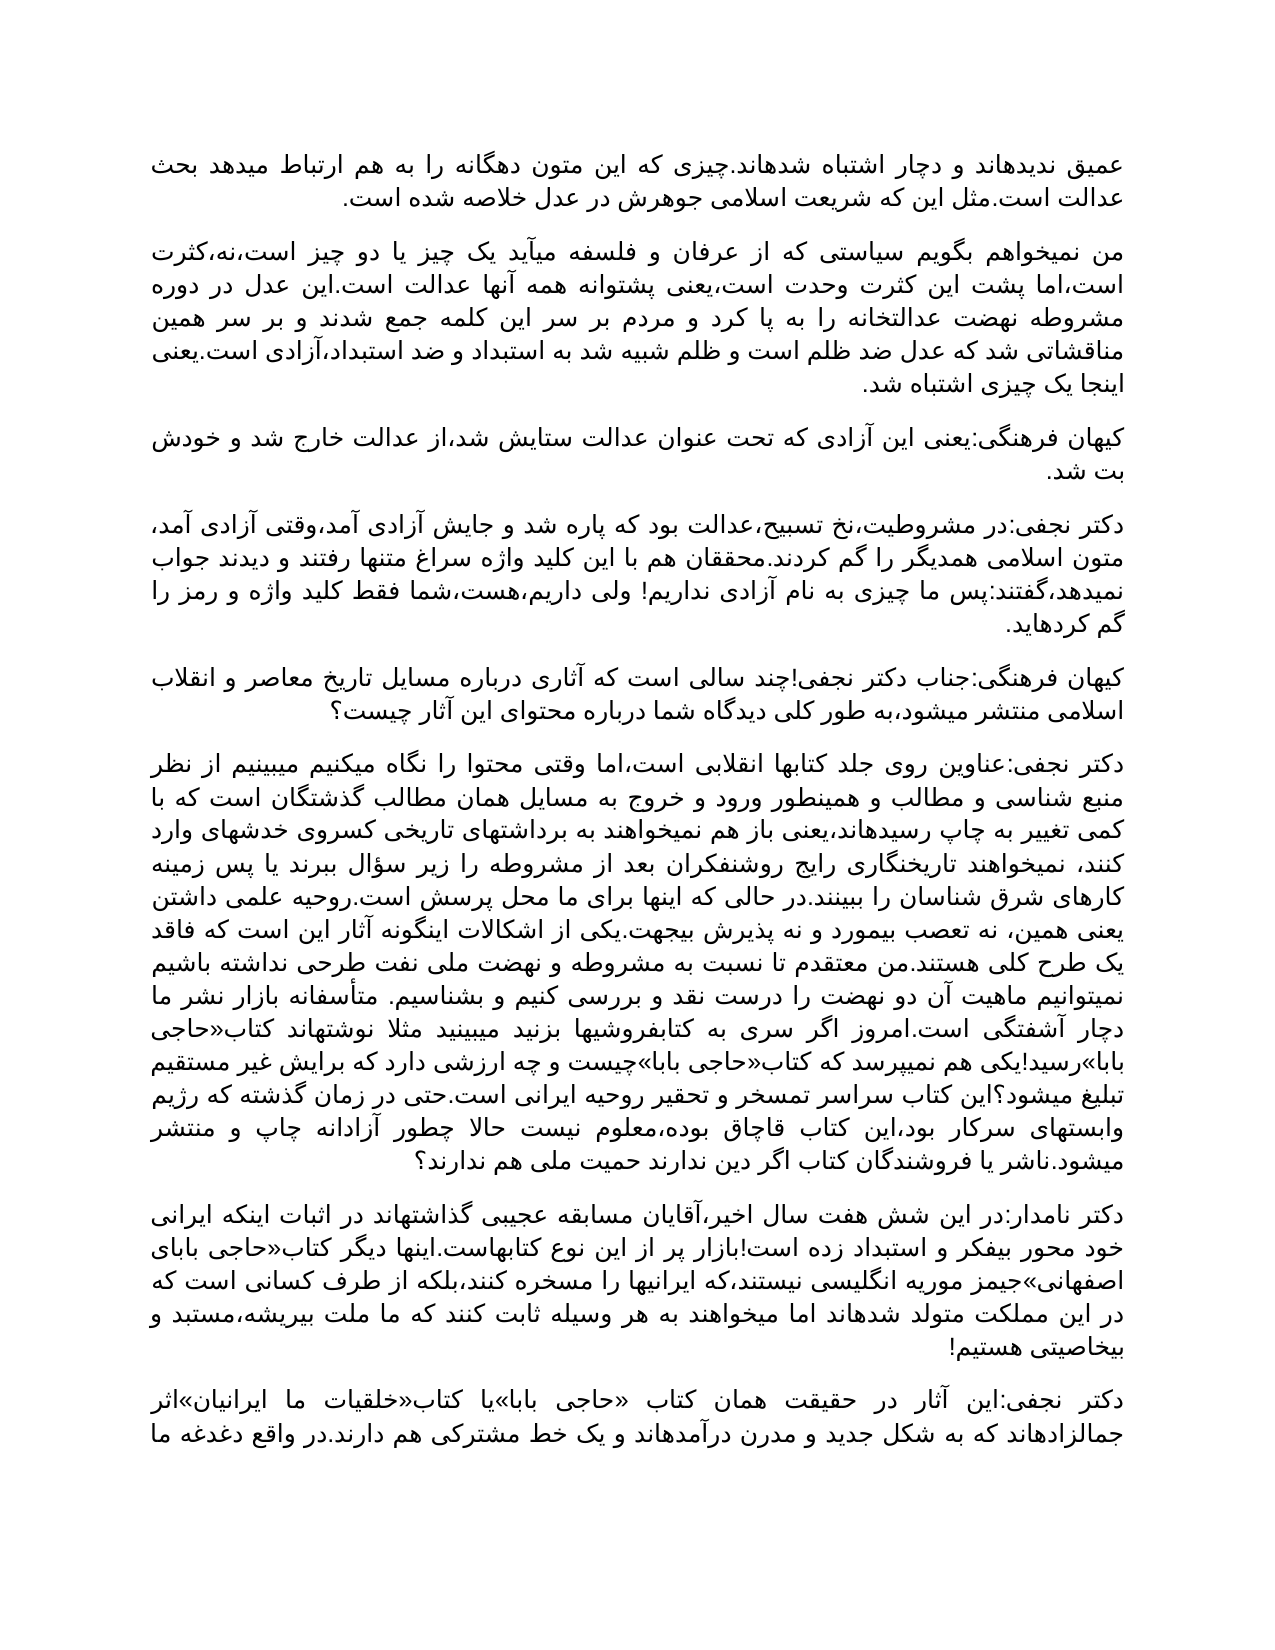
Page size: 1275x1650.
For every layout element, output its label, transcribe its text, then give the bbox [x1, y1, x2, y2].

text دکتر نجفی:در مشروطیت،نخ تسبیح،عدالت‏ بود که پاره شد و جایش آزادی آمد،وقتی آزادی آمد، متون اسلامی همدیگر را گم کردند.محققان هم با این کلید واژه سراغ متن‏ها رفتند و دیدند جواب‏ نمی‏دهد،گفتند:پس ما چیزی به نام آزادی نداریم! ولی داریم،هست،شما فقط کلید واژه و رمز را گم‏ کرده‏اید. [150, 510, 1125, 637]
text دکتر نامدار:در این شش هفت سال اخیر،آقایان‏ مسابقه عجیبی گذاشته‏اند در اثبات اینکه ایرانی خود محور بی‏فکر و استبداد زده است!بازار پر از این نوع‏ کتاب‏هاست.اینها دیگر کتاب«حاجی بابای‏ اصفهانی»جیمز موریه انگلیسی نیستند،که ایرانی‏ها را مسخره کنند،بلکه از طرف کسانی است که در این‏ مملکت متولد شده‏اند اما می‏خواهند به هر وسیله‏ ثابت کنند که ما ملت بی‏ریشه،مستبد و بی‏خاصیتی‏ هستیم! [150, 1199, 1125, 1360]
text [150, 150, 1125, 212]
text کیهان فرهنگی:یعنی این آزادی که تحت عنوان‏ عدالت ستایش شد،از عدالت خارج شد و خودش بت شد. [150, 423, 1125, 484]
text من نمی‏خواهم بگویم سیاستی که از عرفان و فلسفه می‏آید یک چیز یا دو چیز است،نه،کثرت‏ است،اما پشت این کثرت وحدت است،یعنی‏ پشتوانه همه آنها عدالت است.این عدل در دوره‏ مشروطه نهضت عدالتخانه را به پا کرد و مردم بر سر این کلمه جمع شدند و بر سر همین مناقشاتی شد که‏ عدل ضد ظلم است و ظلم شبیه شد به استبداد و ضد استبداد،آزادی است.یعنی اینجا یک چیزی‏ اشتباه شد. [150, 237, 1125, 398]
text کیهان فرهنگی:جناب دکتر نجفی!چند سالی‏ است که آثاری درباره مسایل تاریخ معاصر و انقلاب اسلامی منتشر می‏شود،به طور کلی‏ دیدگاه شما درباره محتوای این آثار چیست؟ [150, 663, 1125, 724]
text دکتر نجفی:عناوین روی جلد کتاب‏ها انقلابی‏ است،اما وقتی محتوا را نگاه می‏کنیم می‏بینیم از نظر منبع شناسی و مطالب و همینطور ورود و خروج به‏ مسایل همان مطالب گذشتگان است که با کمی تغییر به چاپ رسیده‏اند،یعنی باز هم نمی‏خواهند به‏ برداشت‏های تاریخی کسروی خدشه‏ای وارد کنند، نمی‏خواهند تاریخنگاری رایج روشنفکران بعد از مشروطه را زیر سؤال ببرند یا پس زمینه کارهای‏ شرق شناسان را ببینند.در حالی که این‏ها برای ما محل پرسش است.روحیه علمی داشتن یعنی همین، نه تعصب بی‏مورد و نه پذیرش بی‏جهت.یکی از اشکالات اینگونه آثار این است که فاقد یک طرح کلی‏ هستند.من معتقدم تا نسبت به مشروطه و نهضت ملی‏ نفت طرحی نداشته باشیم نمی‏توانیم ماهیت آن دو نهضت را درست نقد و بررسی کنیم و بشناسیم. متأسفانه بازار نشر ما دچار آشفتگی است.امروز اگر سری به کتابفروشی‏ها بزنید می‏بینید مثلا نوشته‏اند کتاب«حاجی بابا»رسید!یکی هم نمی‏پرسد که کتاب«حاجی بابا»چیست و چه ارزشی دارد که‏ برایش غیر مستقیم تبلیغ می‏شود؟این کتاب سراسر تمسخر و تحقیر روحیه ایرانی است.حتی در زمان‏ گذشته که رژیم وابسته‏ای سرکار بود،این کتاب‏ قاچاق بوده،معلوم نیست حالا چطور آزادانه چاپ‏ و منتشر می‏شود.ناشر یا فروشندگان کتاب اگر دین‏ ندارند حمیت ملی هم ندارند؟ [150, 749, 1125, 1174]
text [150, 1386, 1125, 1447]
